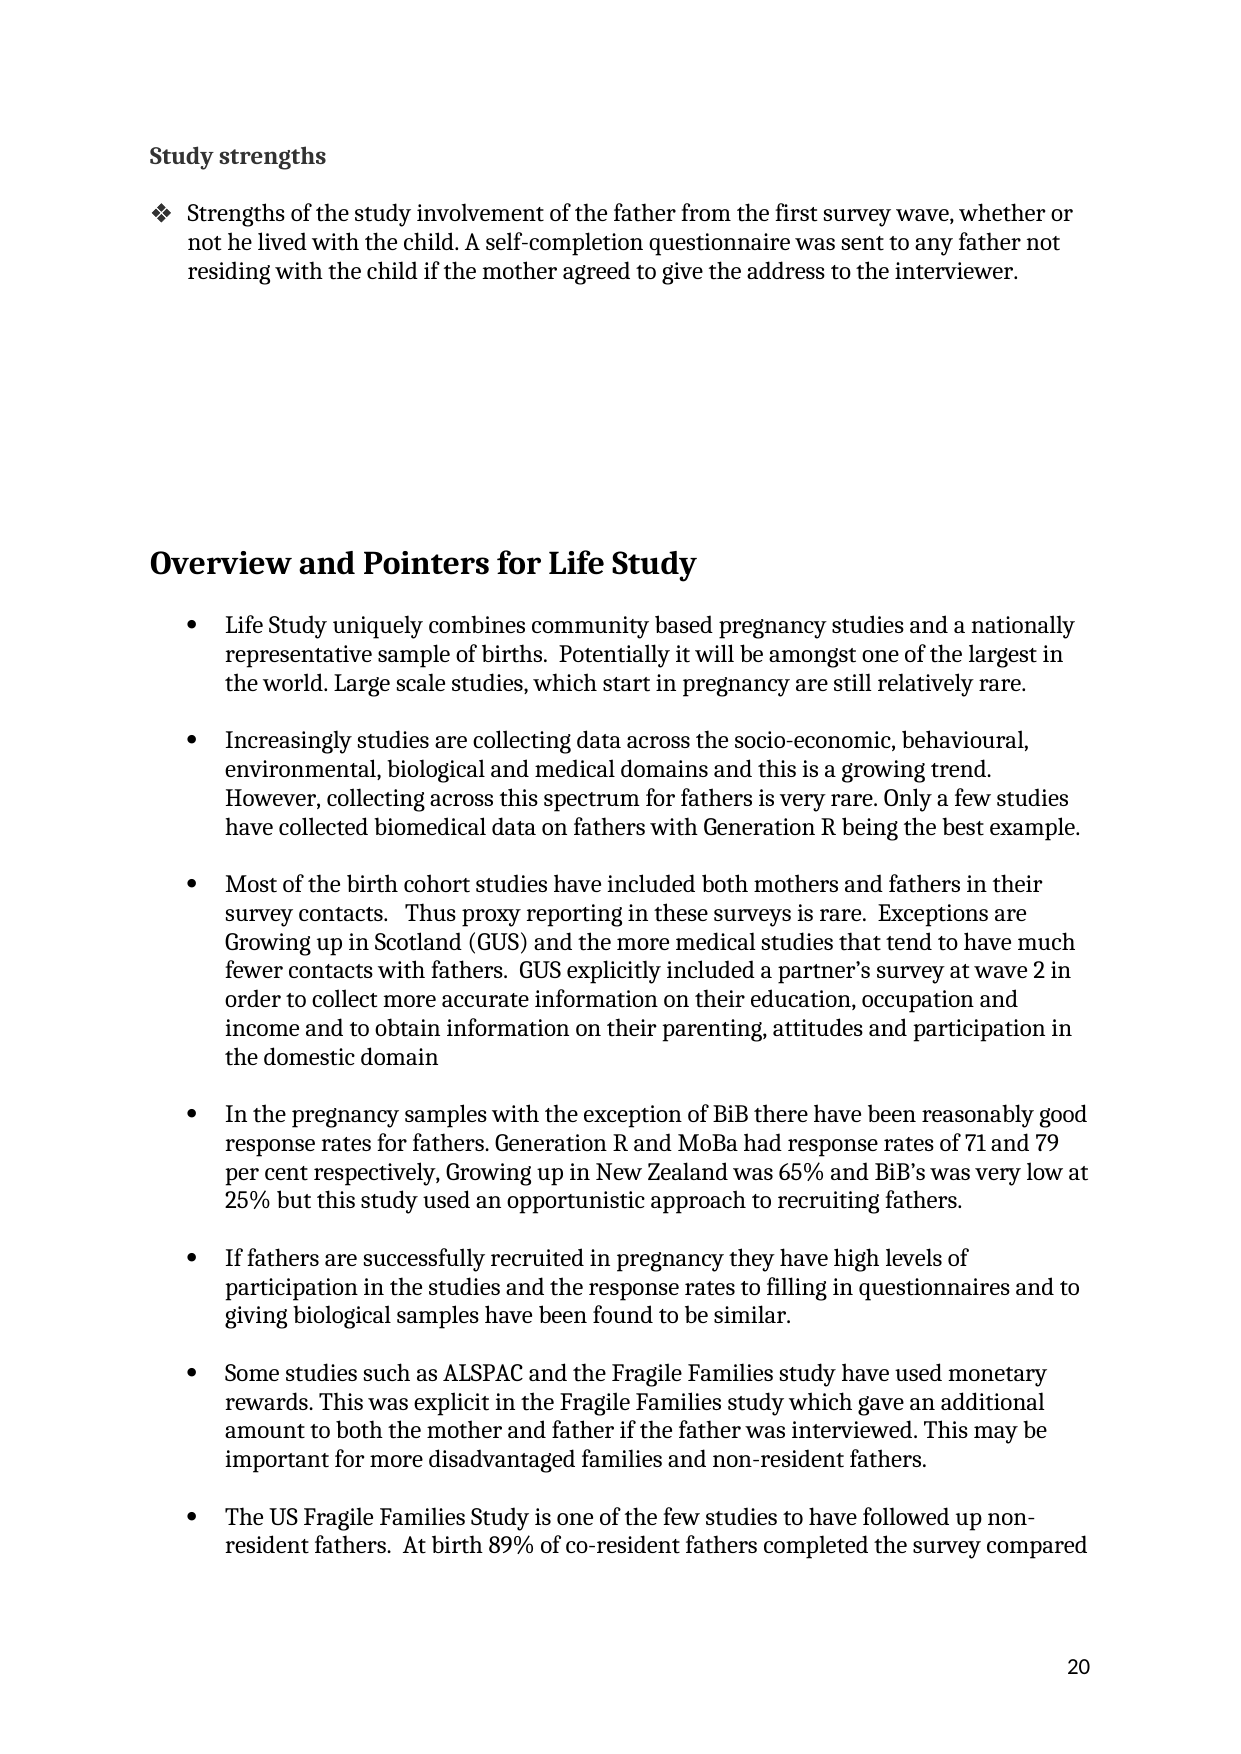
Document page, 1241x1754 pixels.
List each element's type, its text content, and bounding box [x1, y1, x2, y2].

text Study strengths [150, 142, 1090, 171]
list In the pregnancy samples with the exception of BiB there have been reasonably good response rates for fathers. Generation R and MoBa had response rates of 71 and 79 per cent respectively, Growing up in New Zealand was 65% and BiB’s was very low at 25% but this study used an opportunistic approach to recruiting fathers. [187, 1100, 1090, 1215]
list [187, 1503, 1090, 1560]
list Increasingly studies are collecting data across the socio-economic, behavioural, environmental, biological and medical domains and this is a growing trend. However, collecting across this spectrum for fathers is very rare. Only a few studies have collected biomedical data on fathers with Generation R being the best example. [187, 726, 1090, 841]
list Most of the birth cohort studies have included both mothers and fathers in their survey contacts. Thus proxy reporting in these surveys is rare. Exceptions are Growing up in Scotland (GUS) and the more medical studies that tend to have much fewer contacts with fathers. GUS explicitly included a partner’s survey at wave 2 in order to collect more accurate information on their education, occupation and income and to obtain information on their parenting, attitudes and participation in the domestic domain [187, 870, 1090, 1071]
list If fathers are successfully recruited in pregnancy they have high levels of participation in the studies and the response rates to filling in questionnaires and to giving biological samples have been found to be similar. [187, 1244, 1090, 1330]
text Overview and Pointers for Life Study [150, 544, 1090, 583]
list Strengths of the study involvement of the father from the first survey wave, whether or not he lived with the child. A self-completion questionnaire was sent to any father not residing with the child if the mother agreed to give the address to the interviewer. [150, 199, 1090, 286]
list Some studies such as ALSPAC and the Fragile Families study have used monetary rewards. This was explicit in the Fragile Families study which gave an additional amount to both the mother and father if the father was interviewed. This may be important for more disadvantaged families and non-resident fathers. [187, 1359, 1090, 1474]
list Life Study uniquely combines community based pregnancy studies and a nationally representative sample of births. Potentially it will be amongst one of the largest in the world. Large scale studies, which start in pregnancy are still relatively rare. [187, 611, 1090, 698]
